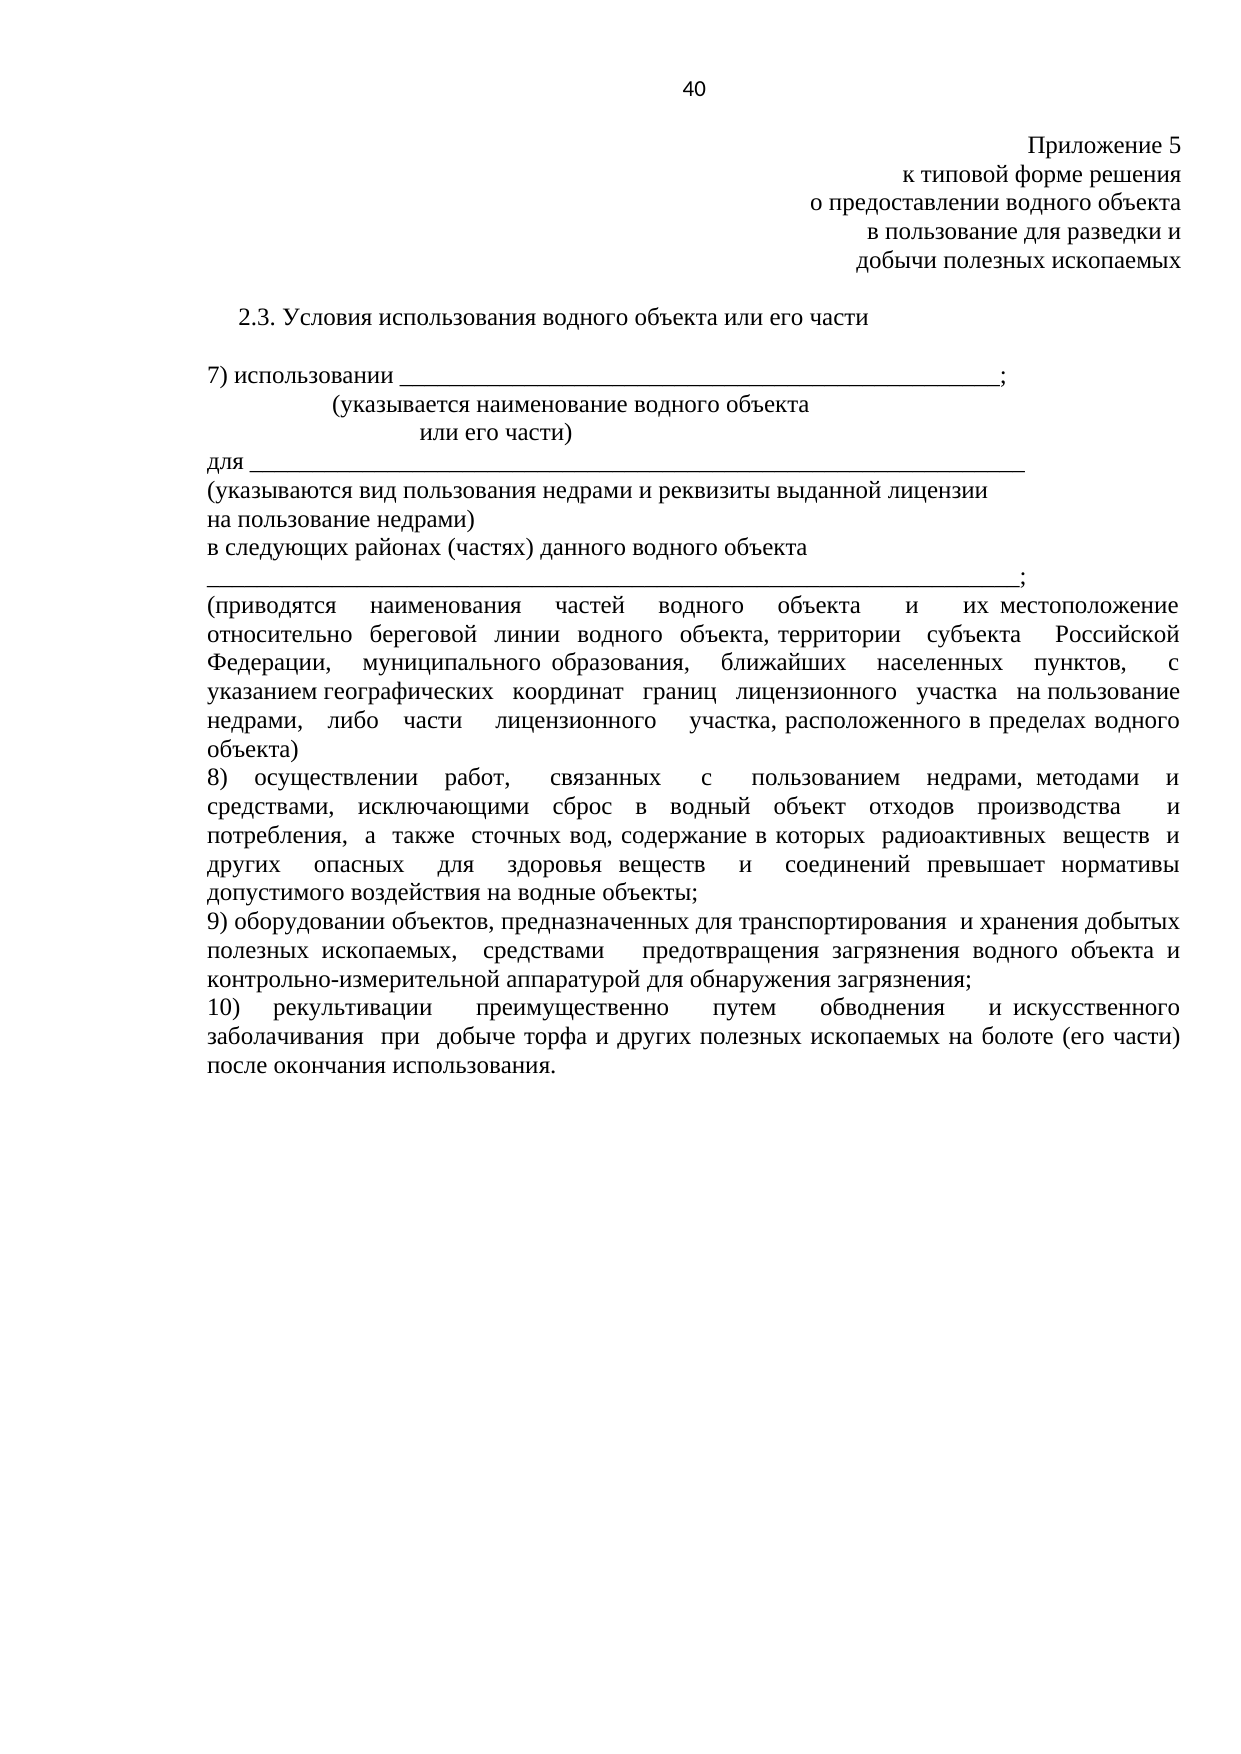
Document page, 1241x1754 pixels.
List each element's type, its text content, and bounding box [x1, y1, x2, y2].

text в пользование для разведки и [207, 216, 1181, 245]
text (указывается наименование водного объекта [207, 389, 1181, 417]
text на пользование недрами) [207, 504, 1181, 532]
text 10) рекультивации преимущественно путем обводнения и искусственного заболачивания при добыче торфа и других полезных ископаемых на болоте (его части) после окончания использования. [207, 992, 1181, 1079]
text Приложение 5 [207, 130, 1181, 159]
text 7) использовании ________________________________________________; [207, 360, 1181, 389]
text 9) оборудовании объектов, предназначенных для транспортирования и хранения добытых полезных ископаемых, средствами предотвращения загрязнения водного объекта и контрольно-измерительной аппаратурой для обнаружения загрязнения; [207, 906, 1181, 992]
text 8) осуществлении работ, связанных с пользованием недрами, методами и средствами, исключающими сброс в водный объект отходов производства и потребления, а также сточных вод, содержание в которых радиоактивных веществ и других опасных для здоровья веществ и соединений превышает нормативы допустимого воздействия на водные объекты; [207, 762, 1181, 906]
text добычи полезных ископаемых [207, 245, 1181, 274]
text 2.3. Условия использования водного объекта или его части [207, 302, 1181, 331]
text о предоставлении водного объекта [207, 187, 1181, 216]
text к типовой форме решения [207, 159, 1181, 187]
text _________________________________________________________________; [207, 561, 1181, 590]
text или его части) [207, 417, 1181, 446]
text в следующих районах (частях) данного водного объекта [207, 532, 1181, 561]
text для ______________________________________________________________ [207, 446, 1181, 475]
text (приводятся наименования частей водного объекта и их местоположение относительно береговой линии водного объекта, территории субъекта Российской Федерации, муниципального образования, ближайших населенных пунктов, с указанием географических координат границ лицензионного участка на пользование недрами, либо части лицензионного участка, расположенного в пределах водного объекта) [207, 590, 1181, 762]
text (указываются вид пользования недрами и реквизиты выданной лицензии [207, 475, 1181, 504]
